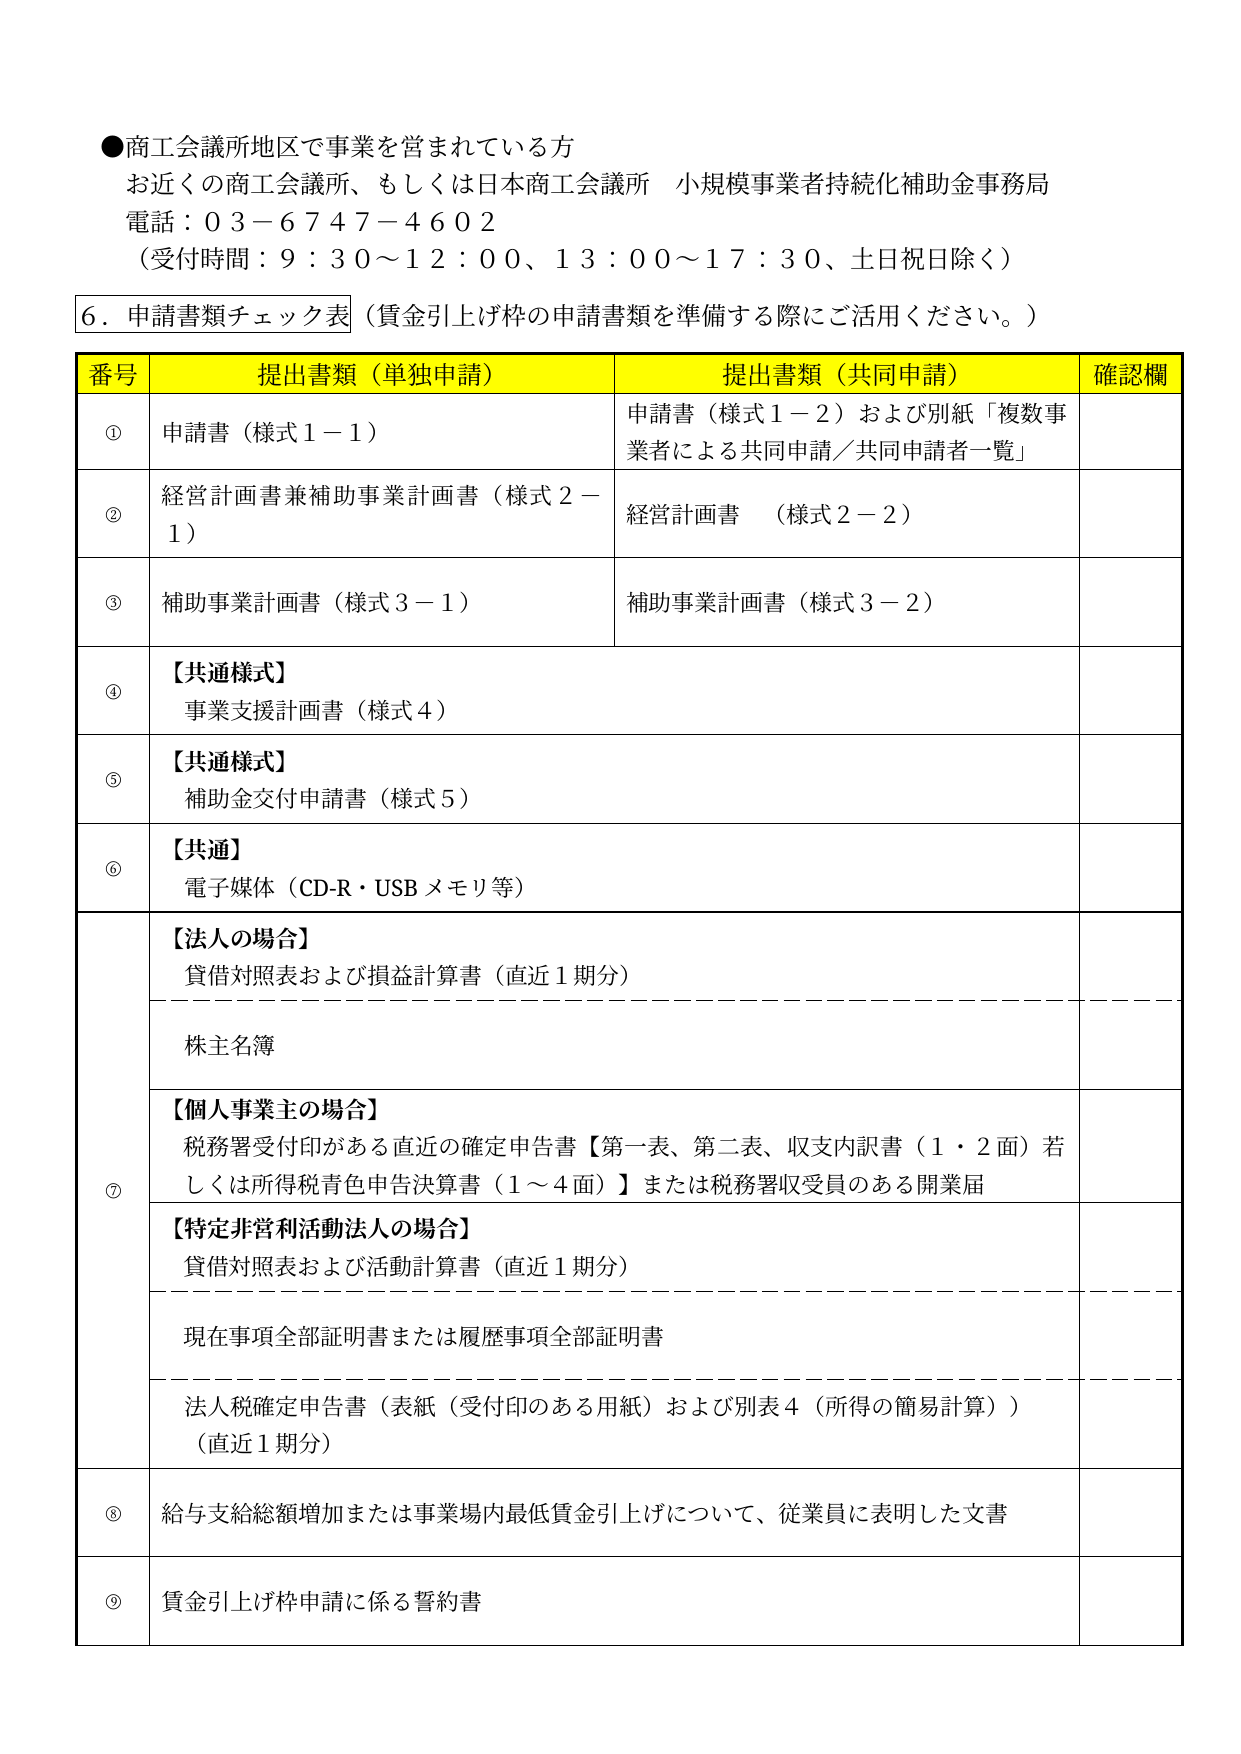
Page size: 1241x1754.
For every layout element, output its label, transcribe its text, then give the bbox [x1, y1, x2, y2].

table_cell 申請書（様式１－２）および別紙「複数事業者による共同申請／共同申請者一覧」 [615, 394, 1079, 469]
table_cell [1080, 824, 1181, 911]
table_cell 【特定非営利活動法人の場合】 貸借対照表および活動計算書（直近１期分） [150, 1203, 1079, 1291]
table_cell [1080, 1203, 1181, 1291]
table_cell [1080, 470, 1181, 557]
table_header 番号 [78, 355, 149, 393]
text お近くの商工会議所、もしくは日本商工会議所 小規模事業者持続化補助金事務局 [75, 164, 1165, 202]
table_cell 申請書（様式１－１） [150, 394, 614, 469]
text ●商工会議所地区で事業を営まれている方 [75, 127, 1165, 164]
table_cell 株主名簿 [150, 1000, 1079, 1088]
table_cell 経営計画書兼補助事業計画書（様式２－１） [150, 470, 614, 557]
table_cell 現在事項全部証明書または履歴事項全部証明書 [150, 1291, 1079, 1379]
table_cell [1080, 1557, 1181, 1645]
table_cell ④ [78, 647, 149, 734]
table_cell ① [78, 394, 149, 469]
table_cell 賃金引上げ枠申請に係る誓約書 [150, 1557, 1079, 1645]
table_cell [1080, 1469, 1181, 1556]
table_cell ⑦ [78, 913, 149, 1468]
table_cell 法人税確定申告書（表紙（受付印のある用紙）および別表４（所得の簡易計算）） （直近１期分） [150, 1379, 1079, 1468]
table_cell 【個人事業主の場合】 税務署受付印がある直近の確定申告書【第一表、第二表、収支内訳書（１・２面）若しくは所得税青色申告決算書（１～４面）】または税務署収受員のある開業届 [150, 1090, 1079, 1202]
table_cell 経営計画書 （様式２－２） [615, 470, 1079, 557]
table_cell [1080, 1000, 1181, 1088]
table_cell 【共通】 電子媒体（CD-R・USBメモリ等） [150, 824, 1079, 911]
table_cell ③ [78, 558, 149, 646]
table_cell [1080, 913, 1181, 1000]
table_cell [1080, 1090, 1181, 1202]
text 電話：０３－６７４７－４６０２ [75, 202, 1165, 239]
table_cell ② [78, 470, 149, 557]
table_cell [1080, 558, 1181, 646]
table_header 確認欄 [1080, 355, 1181, 393]
table_cell ⑥ [78, 824, 149, 911]
table_cell [1080, 735, 1181, 823]
table_cell 給与支給総額増加または事業場内最低賃金引上げについて、従業員に表明した文書 [150, 1469, 1079, 1556]
table_cell 補助事業計画書（様式３－２） [615, 558, 1079, 646]
table_cell [1080, 1291, 1181, 1379]
table_cell 【共通様式】 補助金交付申請書（様式５） [150, 735, 1079, 823]
table_cell ⑨ [78, 1557, 149, 1645]
table_header 提出書類（共同申請） [615, 355, 1079, 393]
table_cell ⑤ [78, 735, 149, 823]
text ６．申請書類チェック表（賃金引上げ枠の申請書類を準備する際にご活用ください。） [75, 277, 1165, 352]
table_header 提出書類（単独申請） [150, 355, 614, 393]
text （受付時間：９：３０～１２：００、１３：００～１７：３０、土日祝日除く） [75, 239, 1165, 277]
table_cell [1080, 647, 1181, 734]
table_cell [1080, 394, 1181, 469]
table_cell ⑧ [78, 1469, 149, 1556]
table_cell 補助事業計画書（様式３－１） [150, 558, 614, 646]
table_cell [1080, 1379, 1181, 1468]
table_cell 【共通様式】 事業支援計画書（様式４） [150, 647, 1079, 734]
table_cell 【法人の場合】 貸借対照表および損益計算書（直近１期分） [150, 913, 1079, 1000]
